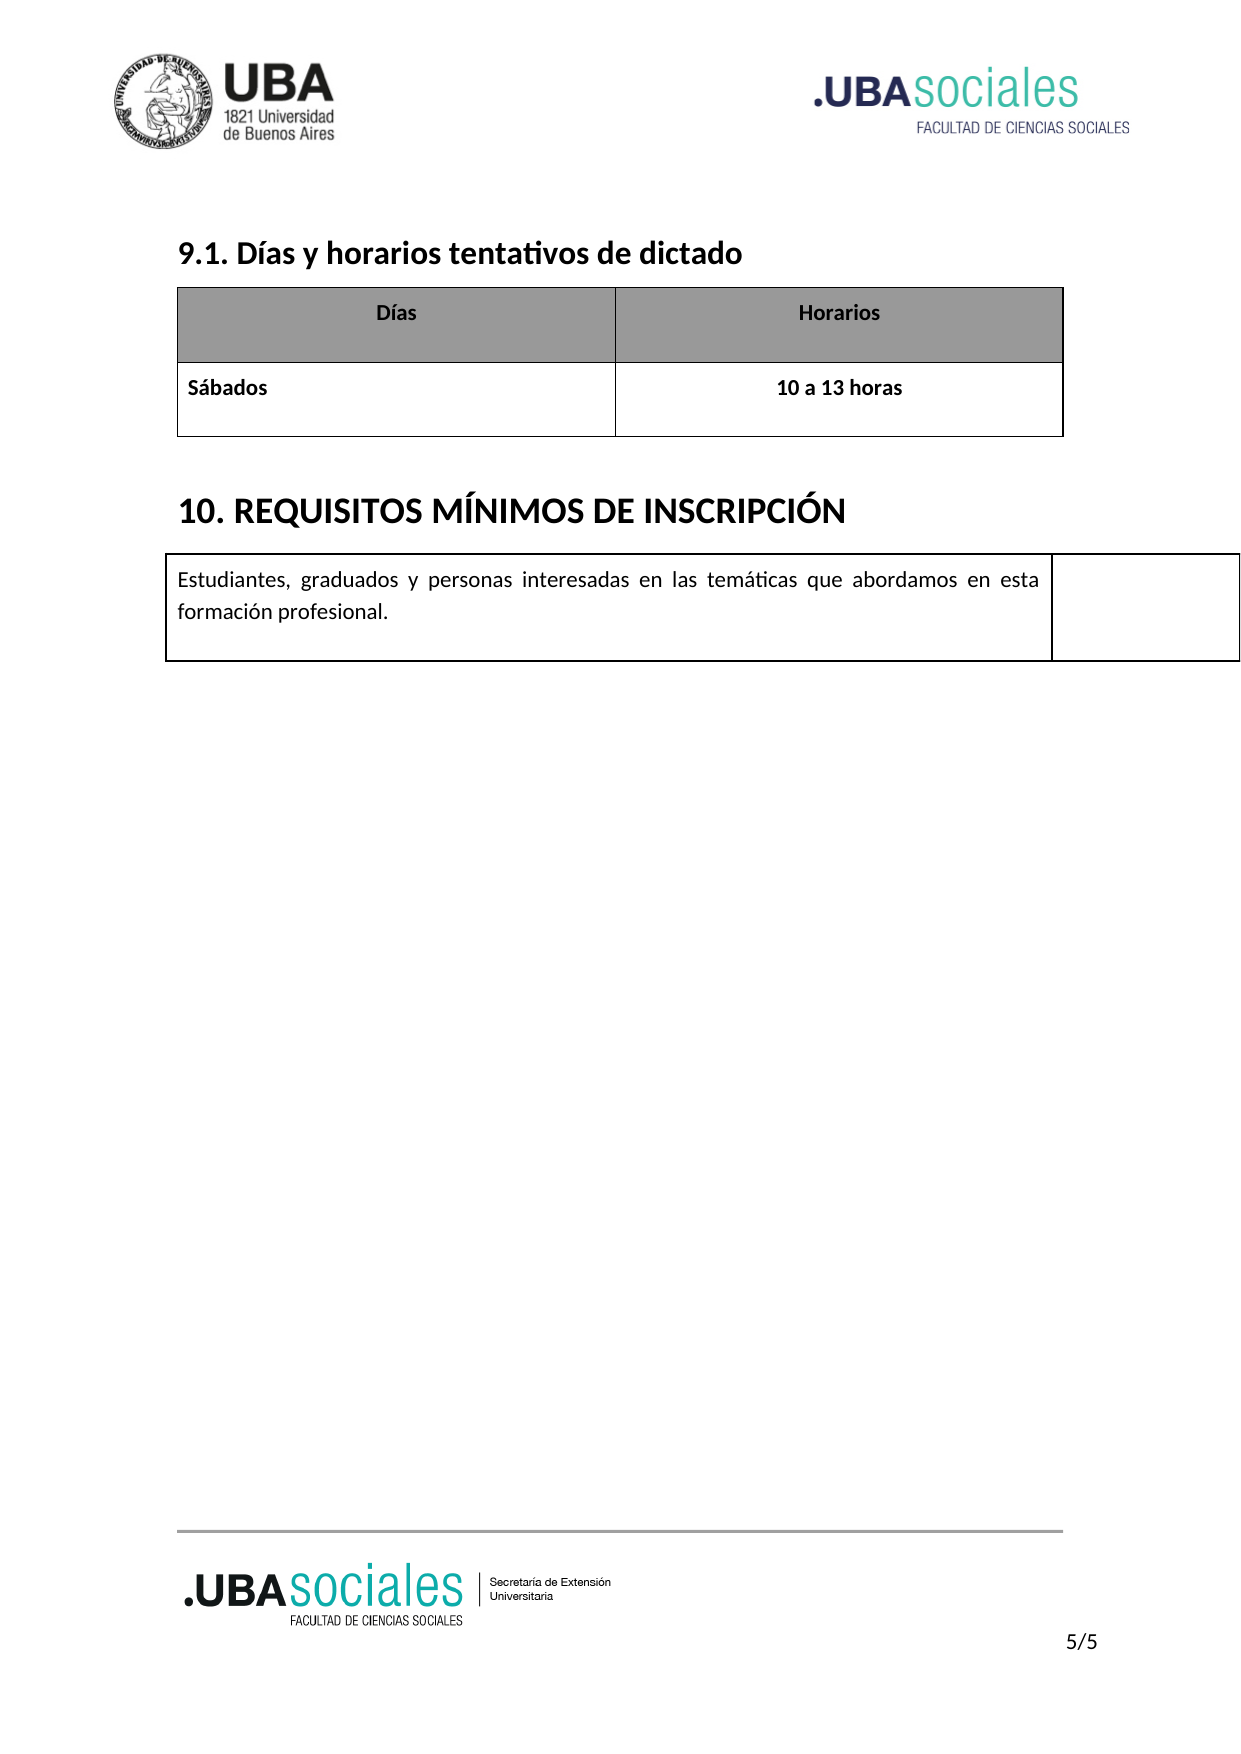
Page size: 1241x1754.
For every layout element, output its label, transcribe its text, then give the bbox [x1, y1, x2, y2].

table_cell 10 a 13 horas [616, 363, 1062, 436]
table_header Estudiantes, graduados y personas interesadas en las temáticas que abordamos en esta formación profesional. [167, 555, 1051, 660]
table_cell Sábados [178, 363, 615, 436]
picture [27, 8, 1213, 190]
text 9.1. Días y horarios tentativos de dictado [177, 232, 1063, 273]
table_header [1053, 555, 1239, 660]
picture [177, 1557, 620, 1650]
text 10. REQUISITOS MÍNIMOS DE INSCRIPCIÓN [177, 487, 1063, 533]
table_header Horarios [616, 288, 1062, 362]
table_header Días [178, 288, 615, 362]
